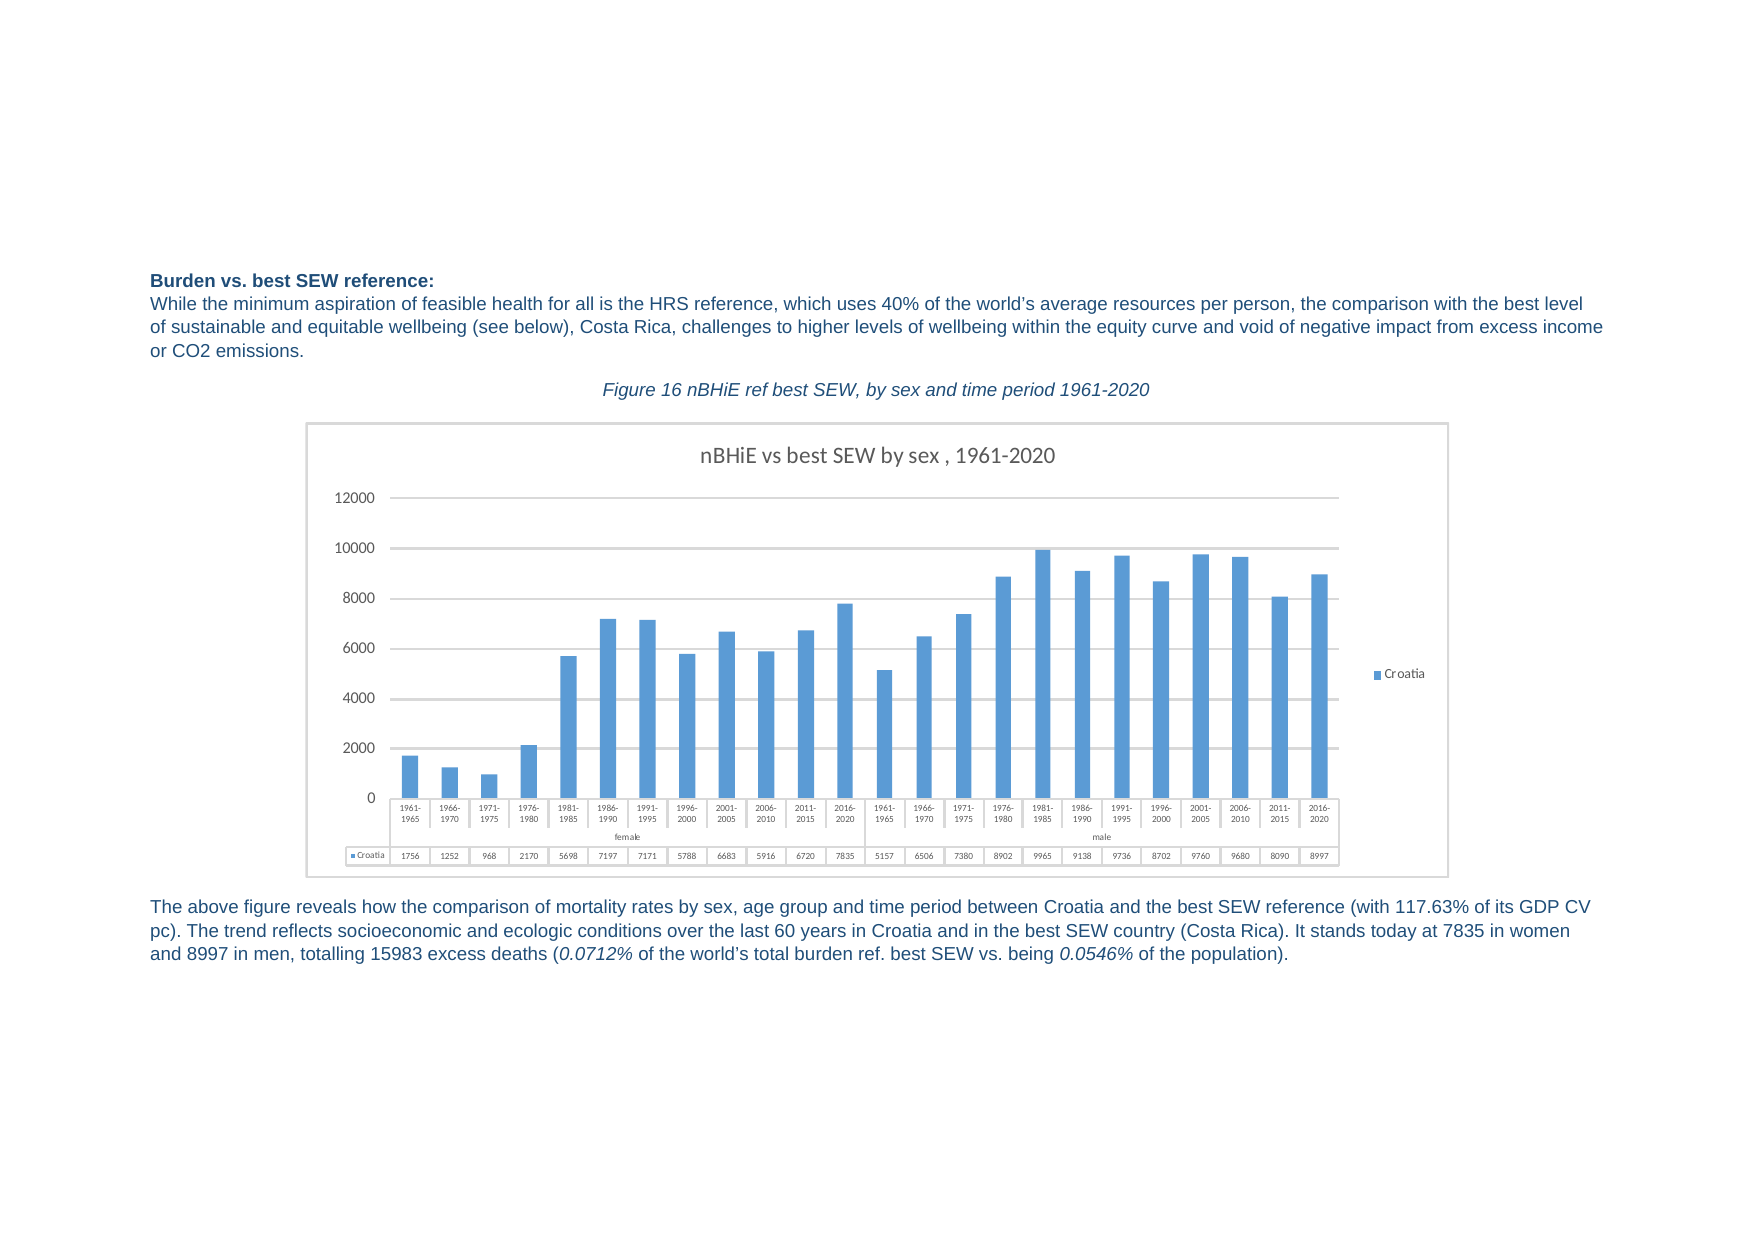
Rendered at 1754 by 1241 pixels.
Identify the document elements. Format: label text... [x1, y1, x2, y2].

text While the minimum aspiration of feasible health for all is the HRS reference, which uses 40% of the world’s average resources per person, the comparison with the best level of sustainable and equitable wellbeing (see below), Costa Rica, challenges to higher levels of wellbeing within the equity curve and void of negative impact from excess income or CO2 emissions. [150, 293, 1604, 361]
subtitle Burden vs. best SEW reference: [150, 270, 1604, 291]
text The above figure reveals how the comparison of mortality rates by sex, age group and time period between Croatia and the best SEW reference (with 117.63% of its GDP CV pc). The trend reflects socioeconomic and ecologic conditions over the last 60 years in Croatia and in the best SEW country (Costa Rica). It stands today at 7835 in women and 8997 in men, totalling 15983 excess deaths (0.0712% of the world’s total burden ref. best SEW vs. being 0.0546% of the population). [150, 896, 1604, 964]
